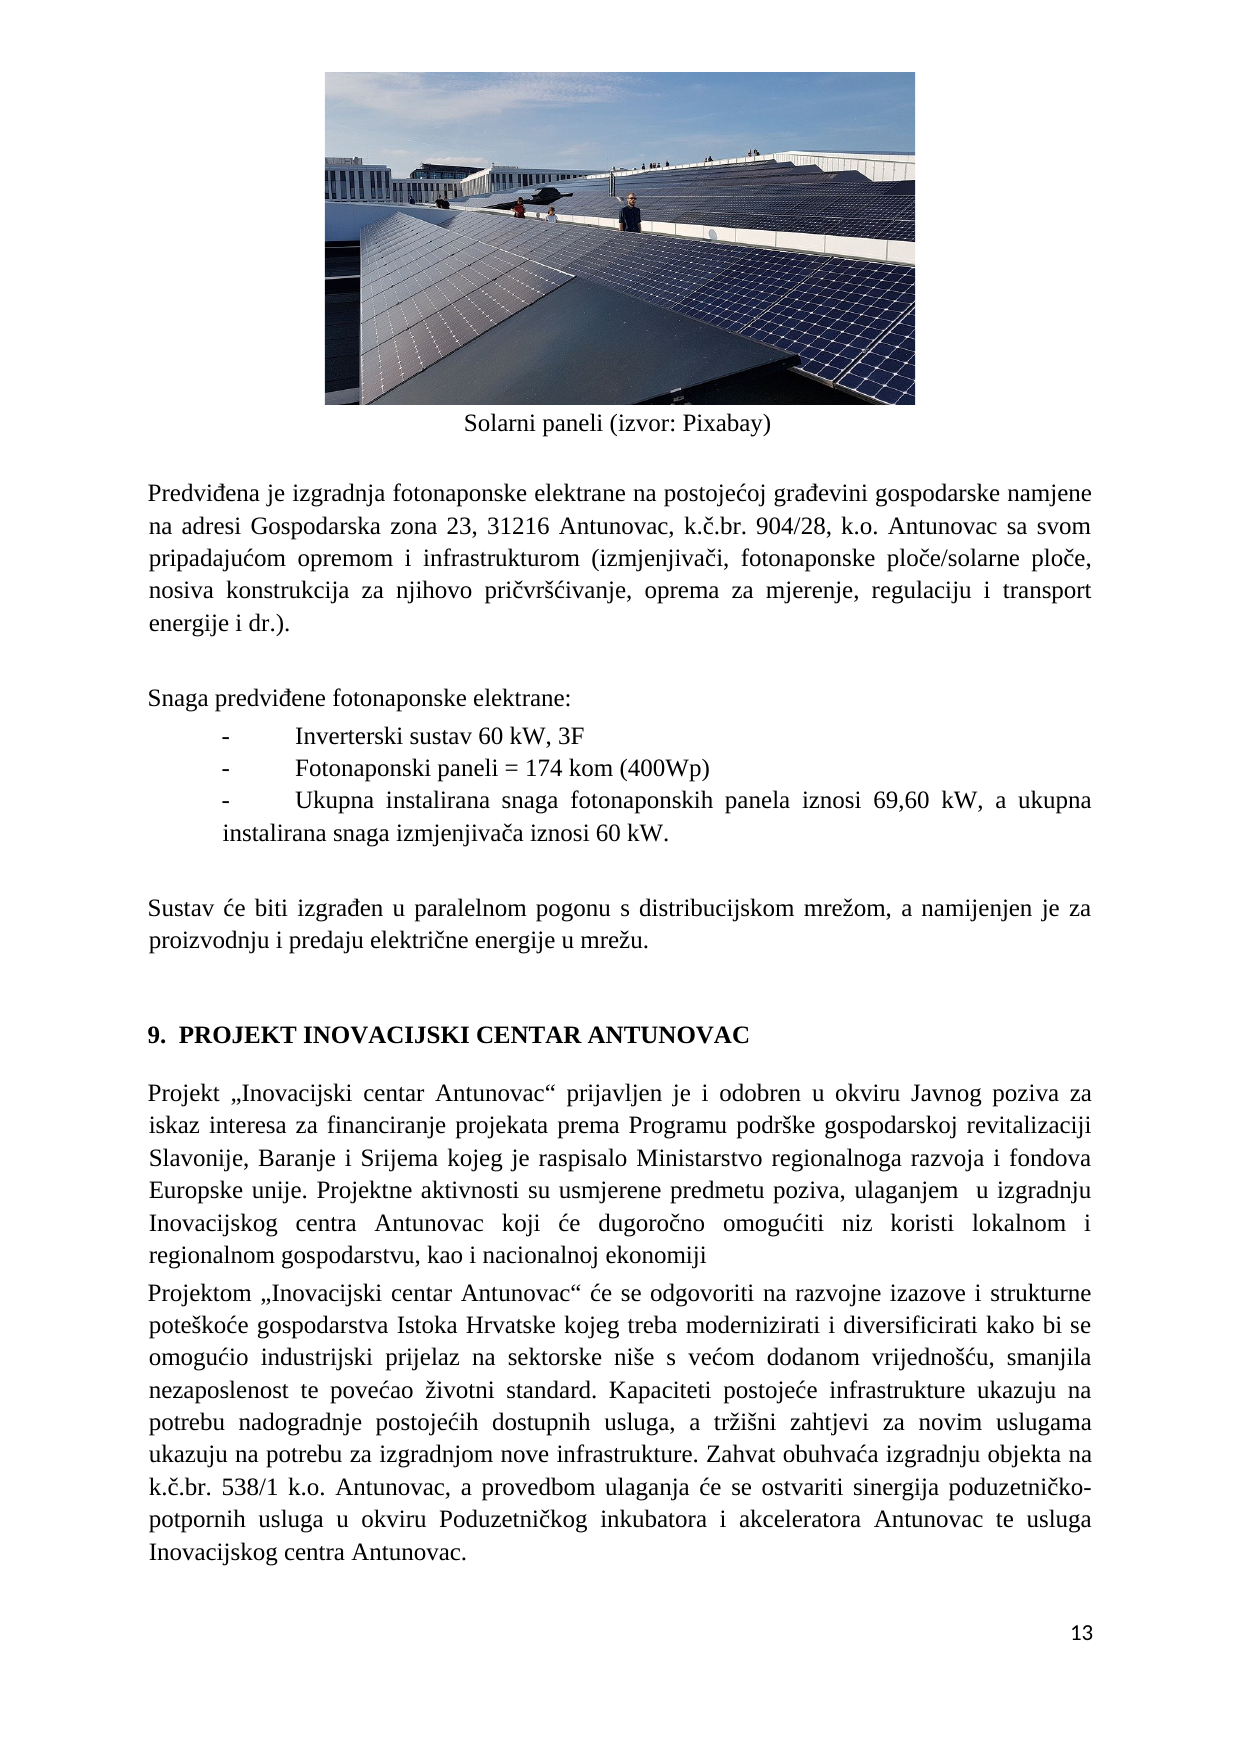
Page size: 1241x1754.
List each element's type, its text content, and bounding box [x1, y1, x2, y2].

text Predviđena je izgradnja fotonaponske elektrane na postojećoj građevini gospodarske namjene na adresi Gospodarska zona 23, 31216 Antunovac, k.č.br. 904/28, k.o. Antunovac sa svom pripadajućom opremom i infrastrukturom (izmjenjivači, fotonaponske ploče/solarne ploče, nosiva konstrukcija za njihovo pričvršćivanje, oprema za mjerenje, regulaciju i transport energije i dr.). [147, 478, 1093, 637]
list Fotonaponski paneli = 174 kom (400Wp) [221, 753, 1093, 782]
text Sustav će biti izgrađen u paralelnom pogonu s distribucijskom mrežom, a namijenjen je za proizvodnju i predaju električne energije u mrežu. [147, 893, 1093, 954]
text Projektom „Inovacijski centar Antunovac“ će se odgovoriti na razvojne izazove i strukturne poteškoće gospodarstva Istoka Hrvatske kojeg treba modernizirati i diversificirati kako bi se omogućio industrijski prijelaz na sektorske niše s većom dodanom vrijednošću, smanjila nezaposlenost te povećao životni standard. Kapaciteti postojeće infrastrukture ukazuju na potrebu nadogradnje postojećih dostupnih usluga, a tržišni zahtjevi za novim uslugama ukazuju na potrebu za izgradnjom nove infrastrukture. Zahvat obuhvaća izgradnju objekta na k.č.br. 538/1 k.o. Antunovac, a provedbom ulaganja će se ostvariti sinergija poduzetničko-potpornih usluga u okviru Poduzetničkog inkubatora i akceleratora Antunovac te usluga Inovacijskog centra Antunovac. [147, 1278, 1093, 1566]
text Snaga predviđene fotonaponske elektrane: [147, 683, 1093, 712]
text Projekt „Inovacijski centar Antunovac“ prijavljen je i odobren u okviru Javnog poziva za iskaz interesa za financiranje projekata prema Programu podrške gospodarskoj revitalizaciji Slavonije, Baranje i Srijema kojeg je raspisalo Ministarstvo regionalnoga razvoja i fondova Europske unije. Projektne aktivnosti su usmjerene predmetu poziva, ulaganjem u izgradnju Inovacijskog centra Antunovac koji će dugoročno omogućiti niz koristi lokalnom i regionalnom gospodarstvu, kao i nacionalnoj ekonomiji [147, 1078, 1093, 1269]
picture [324, 72, 916, 405]
list Ukupna instalirana snaga fotonaponskih panela iznosi 69,60 kW, a ukupna instalirana snaga izmjenjivača iznosi 60 kW. [221, 786, 1093, 847]
text 9. PROJEKT INOVACIJSKI CENTAR ANTUNOVAC [147, 1021, 1093, 1049]
list Inverterski sustav 60 kW, 3F [221, 721, 1093, 749]
